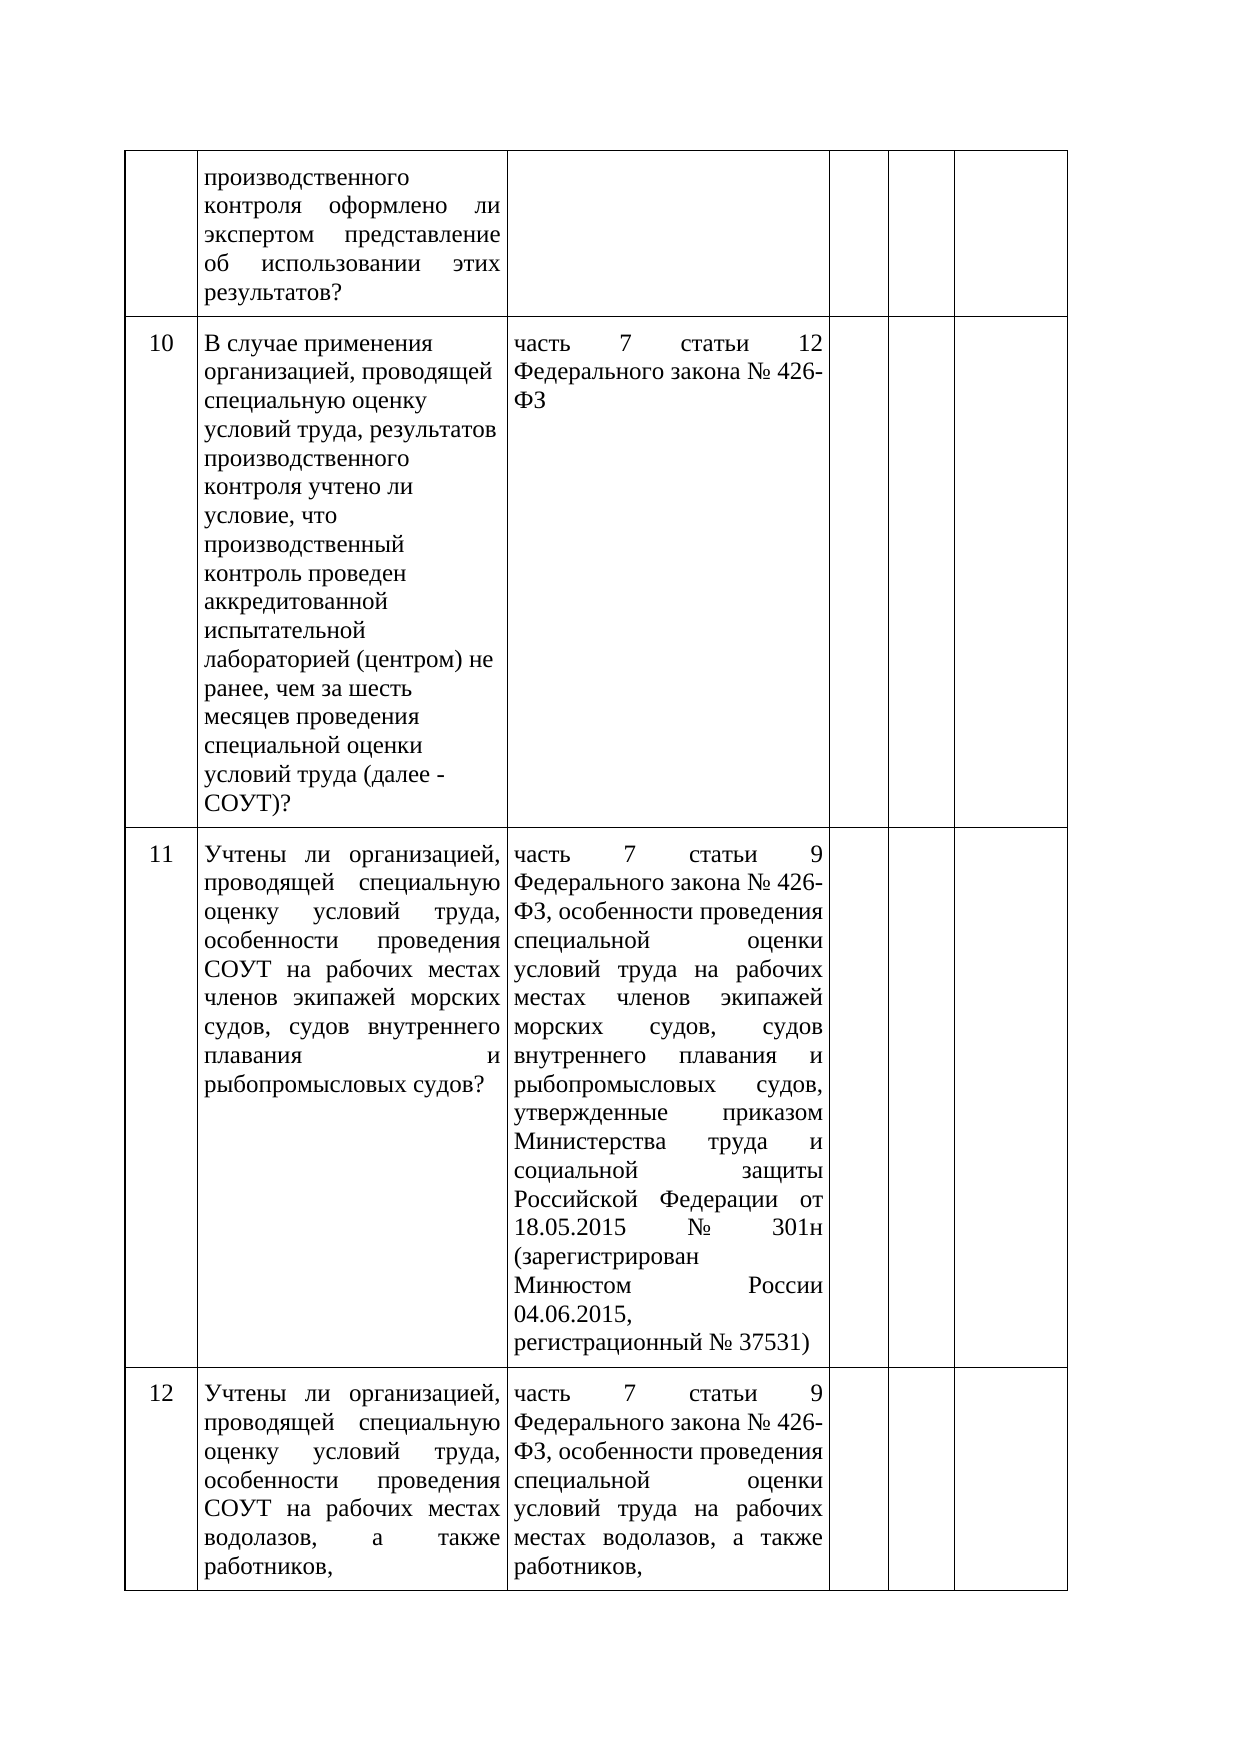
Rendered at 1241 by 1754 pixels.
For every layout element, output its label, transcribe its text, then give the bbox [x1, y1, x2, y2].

table_cell [955, 151, 1067, 316]
table_cell [830, 317, 888, 827]
table_cell 11 [126, 828, 197, 1367]
table_cell [955, 1368, 1067, 1590]
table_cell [198, 1368, 507, 1590]
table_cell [508, 151, 829, 316]
table_cell [889, 1368, 954, 1590]
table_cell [198, 151, 507, 316]
table_cell 9 [126, 151, 197, 316]
table_cell часть 7 статьи 9 Федерального закона № 426-ФЗ, особенности проведения специальной оценки условий труда на рабочих местах членов экипажей морских судов, судов внутреннего плавания и рыбопромысловых судов, утвержденные приказом Министерства труда и социальной защиты Российской Федерации от 18.05.2015 № 301н (зарегистрирован Минюстом России 04.06.2015, регистрационный № 37531) [508, 828, 829, 1367]
table_cell 10 [126, 317, 197, 827]
table_cell [889, 151, 954, 316]
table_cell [508, 1368, 829, 1590]
table_cell [955, 317, 1067, 827]
table_cell [955, 828, 1067, 1367]
table_cell [830, 828, 888, 1367]
table_cell В случае применения организацией, проводящей специальную оценку условий труда, результатов производственного контроля учтено ли условие, что производственный контроль проведен аккредитованной испытательной лабораторией (центром) не ранее, чем за шесть месяцев проведения специальной оценки условий труда (далее - СОУТ)? [198, 317, 507, 827]
table_cell [889, 828, 954, 1367]
table_cell [830, 151, 888, 316]
table_cell [830, 1368, 888, 1590]
table_cell 12 [126, 1368, 197, 1590]
table_cell [889, 317, 954, 827]
table_cell часть 7 статьи 12 Федерального закона № 426-ФЗ [508, 317, 829, 827]
table_cell Учтены ли организацией, проводящей специальную оценку условий труда, особенности проведения СОУТ на рабочих местах членов экипажей морских судов, судов внутреннего плавания и рыбопромысловых судов? [198, 828, 507, 1367]
